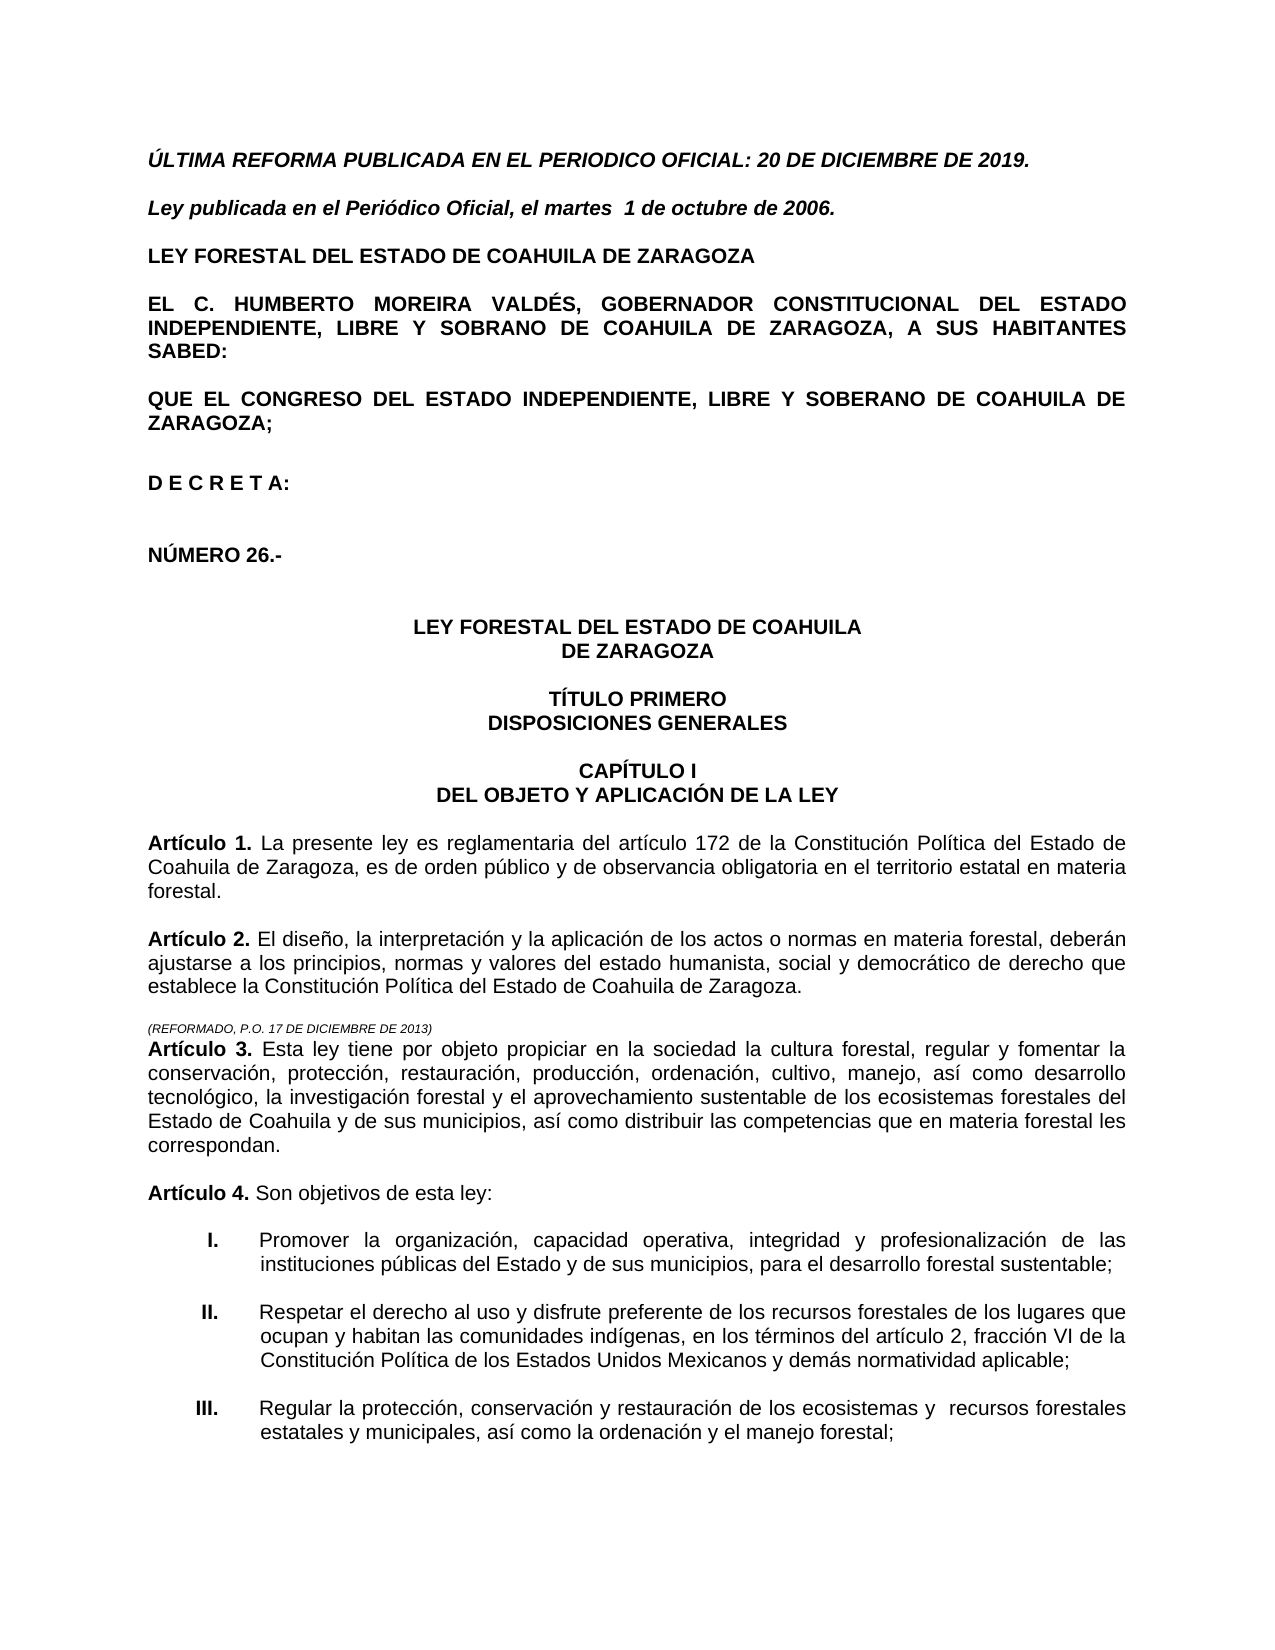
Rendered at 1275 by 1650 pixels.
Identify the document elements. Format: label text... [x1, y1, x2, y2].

list Regular la protección, conservación y restauración de los ecosistemas y recursos forestales estatales y municipales, así como la ordenación y el manejo forestal; [218, 1396, 1127, 1444]
text Artículo 3. Esta ley tiene por objeto propiciar en la sociedad la cultura forestal, regular y fomentar la conservación, protección, restauración, producción, ordenación, cultivo, manejo, así como desarrollo tecnológico, la investigación forestal y el aprovechamiento sustentable de los ecosistemas forestales del Estado de Coahuila y de sus municipios, así como distribuir las competencias que en materia forestal les correspondan. [148, 1037, 1127, 1156]
text QUE EL CONGRESO DEL ESTADO INDEPENDIENTE, LIBRE Y SOBERANO DE COAHUILA DE ZARAGOZA; [148, 387, 1127, 435]
list Promover la organización, capacidad operativa, integridad y profesionalización de las instituciones públicas del Estado y de sus municipios, para el desarrollo forestal sustentable; [218, 1228, 1127, 1276]
text (REFORMADO, P.O. 17 DE DICIEMBRE DE 2013) [148, 1022, 1127, 1037]
text DEL OBJETO Y APLICACIÓN DE LA LEY [148, 783, 1127, 807]
text Artículo 4. Son objetivos de esta ley: [148, 1180, 1127, 1204]
text Artículo 2. El diseño, la interpretación y la aplicación de los actos o normas en materia forestal, deberán ajustarse a los principios, normas y valores del estado humanista, social y democrático de derecho que establece la Constitución Política del Estado de Coahuila de Zaragoza. [148, 926, 1127, 998]
text Artículo 1. La presente ley es reglamentaria del artículo 172 de la Constitución Política del Estado de Coahuila de Zaragoza, es de orden público y de observancia obligatoria en el territorio estatal en materia forestal. [148, 831, 1127, 902]
text TÍTULO PRIMERO [148, 687, 1127, 711]
text DISPOSICIONES GENERALES [148, 711, 1127, 735]
text ÚLTIMA REFORMA PUBLICADA EN EL PERIODICO OFICIAL: 20 DE DICIEMBRE DE 2019. [148, 148, 1127, 172]
text D E C R E T A: [148, 471, 1127, 495]
text NÚMERO 26.- [148, 543, 1127, 567]
list Respetar el derecho al uso y disfrute preferente de los recursos forestales de los lugares que ocupan y habitan las comunidades indígenas, en los términos del artículo 2, fracción VI de la Constitución Política de los Estados Unidos Mexicanos y demás normatividad aplicable; [218, 1300, 1127, 1372]
text LEY FORESTAL DEL ESTADO DE COAHUILA [148, 615, 1127, 639]
text CAPÍTULO I [148, 759, 1127, 783]
text EL C. HUMBERTO MOREIRA VALDÉS, GOBERNADOR CONSTITUCIONAL DEL ESTADO INDEPENDIENTE, LIBRE Y SOBRANO DE COAHUILA DE ZARAGOZA, A SUS HABITANTES SABED: [148, 291, 1127, 363]
text Ley publicada en el Periódico Oficial, el martes 1 de octubre de 2006. [148, 196, 1127, 219]
text DE ZARAGOZA [148, 639, 1127, 663]
text LEY FORESTAL DEL ESTADO DE COAHUILA DE ZARAGOZA [148, 243, 1127, 267]
